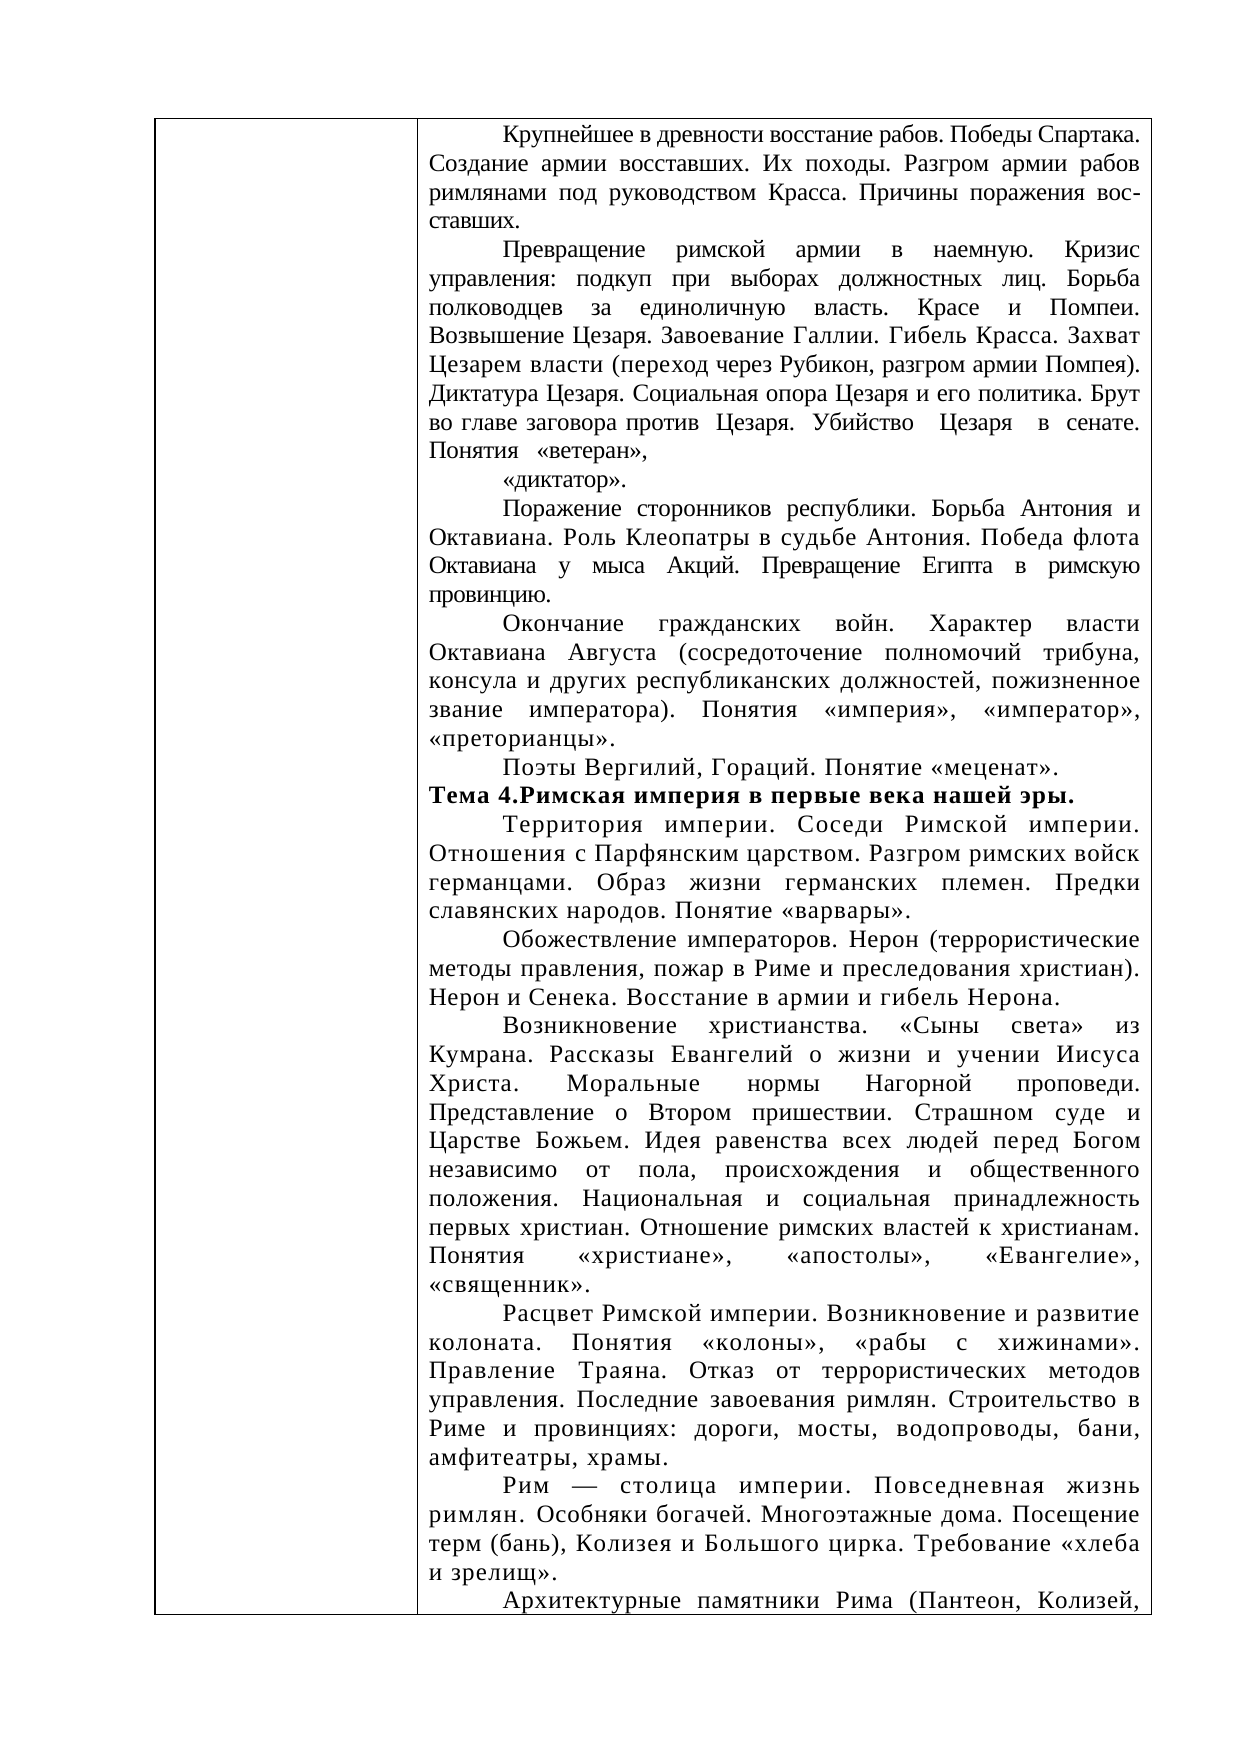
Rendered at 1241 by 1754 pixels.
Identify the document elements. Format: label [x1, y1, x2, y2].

table_cell [156, 119, 417, 1614]
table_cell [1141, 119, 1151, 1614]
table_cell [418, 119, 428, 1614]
